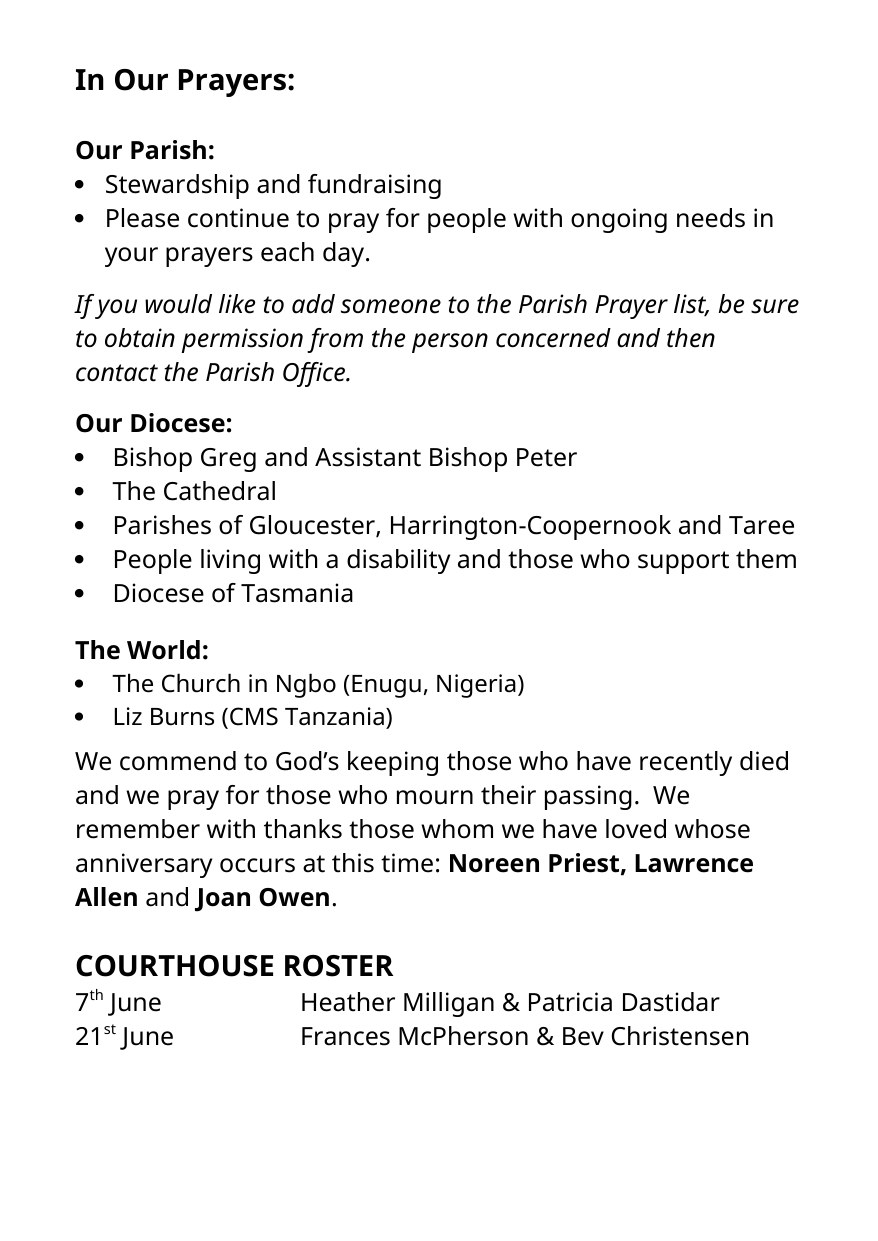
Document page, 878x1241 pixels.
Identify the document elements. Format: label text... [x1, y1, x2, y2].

text Our Parish: [75, 133, 802, 167]
text 7th June Heather Milligan & Patricia Dastidar [75, 984, 802, 1018]
text We commend to God’s keeping those who have recently died and we pray for those who mourn their passing. We remember with thanks those whom we have loved whose anniversary occurs at this time: Noreen Priest, Lawrence Allen and Joan Owen. [75, 743, 802, 913]
text The World: [75, 633, 802, 667]
list Stewardship and fundraising [75, 167, 802, 201]
list Parishes of Gloucester, Harrington-Coopernook and Taree [75, 508, 802, 542]
text 21st June Frances McPherson & Bev Christensen [75, 1018, 802, 1053]
list People living with a disability and those who support them [75, 542, 802, 576]
text In Our Prayers: [75, 59, 802, 99]
text COURTHOUSE ROSTER [75, 945, 802, 984]
text If you would like to add someone to the Parish Prayer list, be sure to obtain permission from the person concerned and then contact the Parish Office. [75, 286, 802, 388]
list Diocese of Tasmania [75, 576, 802, 610]
list Please continue to pray for people with ongoing needs in your prayers each day. [75, 201, 802, 269]
list Liz Burns (CMS Tanzania) [75, 699, 802, 732]
list Bishop Greg and Assistant Bishop Peter [75, 439, 802, 474]
list The Church in Ngbo (Enugu, Nigeria) [75, 667, 802, 699]
text Our Diocese: [75, 406, 802, 439]
list The Cathedral [75, 474, 802, 508]
